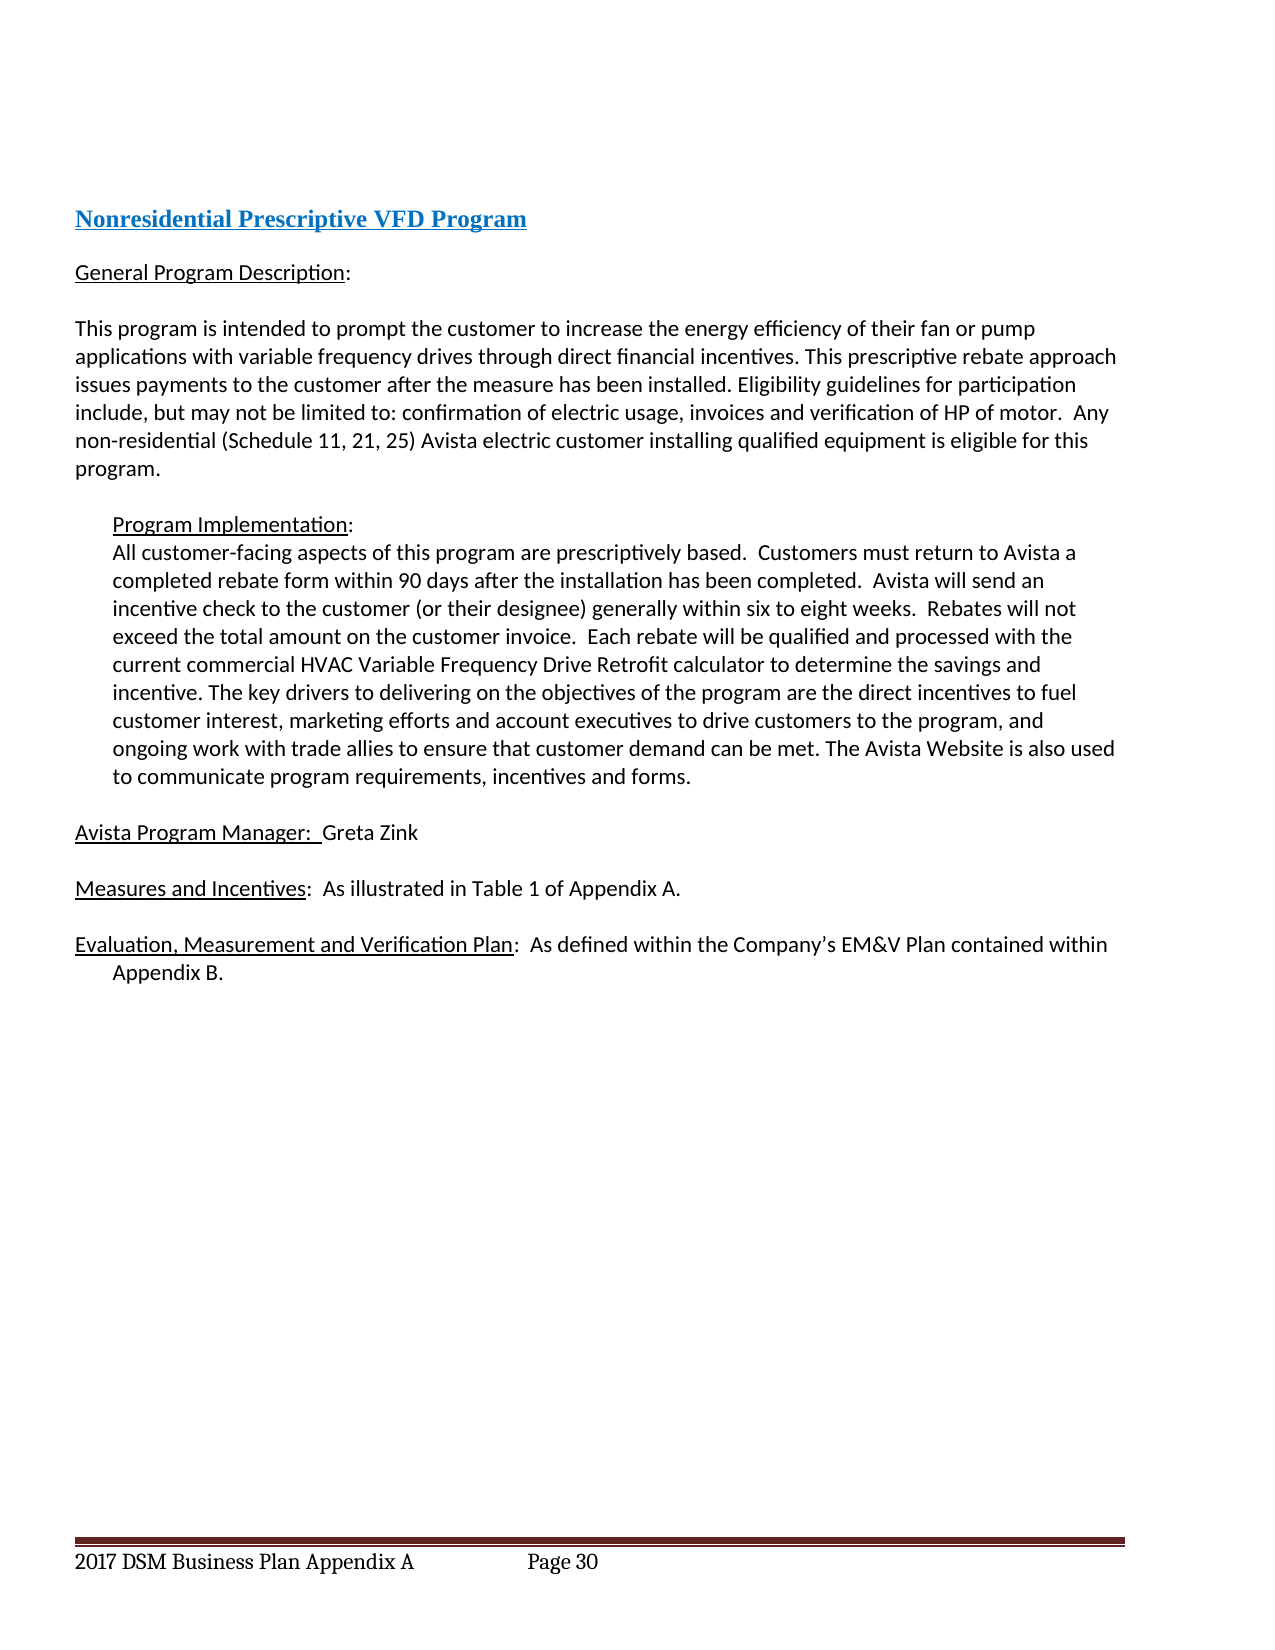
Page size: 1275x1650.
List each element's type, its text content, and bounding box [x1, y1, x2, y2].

text General Program Description: [75, 258, 1125, 286]
text All customer-facing aspects of this program are prescriptively based. Customers must return to Avista a completed rebate form within 90 days after the installation has been completed. Avista will send an incentive check to the customer (or their designee) generally within six to eight weeks. Rebates will not exceed the total amount on the customer invoice. Each rebate will be qualified and processed with the current commercial HVAC Variable Frequency Drive Retrofit calculator to determine the savings and incentive. The key drivers to delivering on the objectives of the program are the direct incentives to fuel customer interest, marketing efforts and account executives to drive customers to the program, and ongoing work with trade allies to ensure that customer demand can be met. The Avista Website is also used to communicate program requirements, incentives and forms. [112, 538, 1125, 790]
text Nonresidential Prescriptive VFD Program [75, 204, 1125, 233]
text This program is intended to prompt the customer to increase the energy efficiency of their fan or pump applications with variable frequency drives through direct financial incentives. This prescriptive rebate approach issues payments to the customer after the measure has been installed. Eligibility guidelines for participation include, but may not be limited to: confirmation of electric usage, invoices and verification of HP of motor. Any non-residential (Schedule 11, 21, 25) Avista electric customer installing qualified equipment is eligible for this program. [75, 314, 1125, 482]
text Program Implementation: [112, 510, 1125, 538]
text Avista Program Manager: Greta Zink [75, 818, 1125, 846]
text Measures and Incentives: As illustrated in Table 1 of Appendix A. [75, 874, 1125, 902]
text Evaluation, Measurement and Verification Plan: As defined within the Company’s EM&V Plan contained within Appendix B. [75, 930, 1125, 986]
